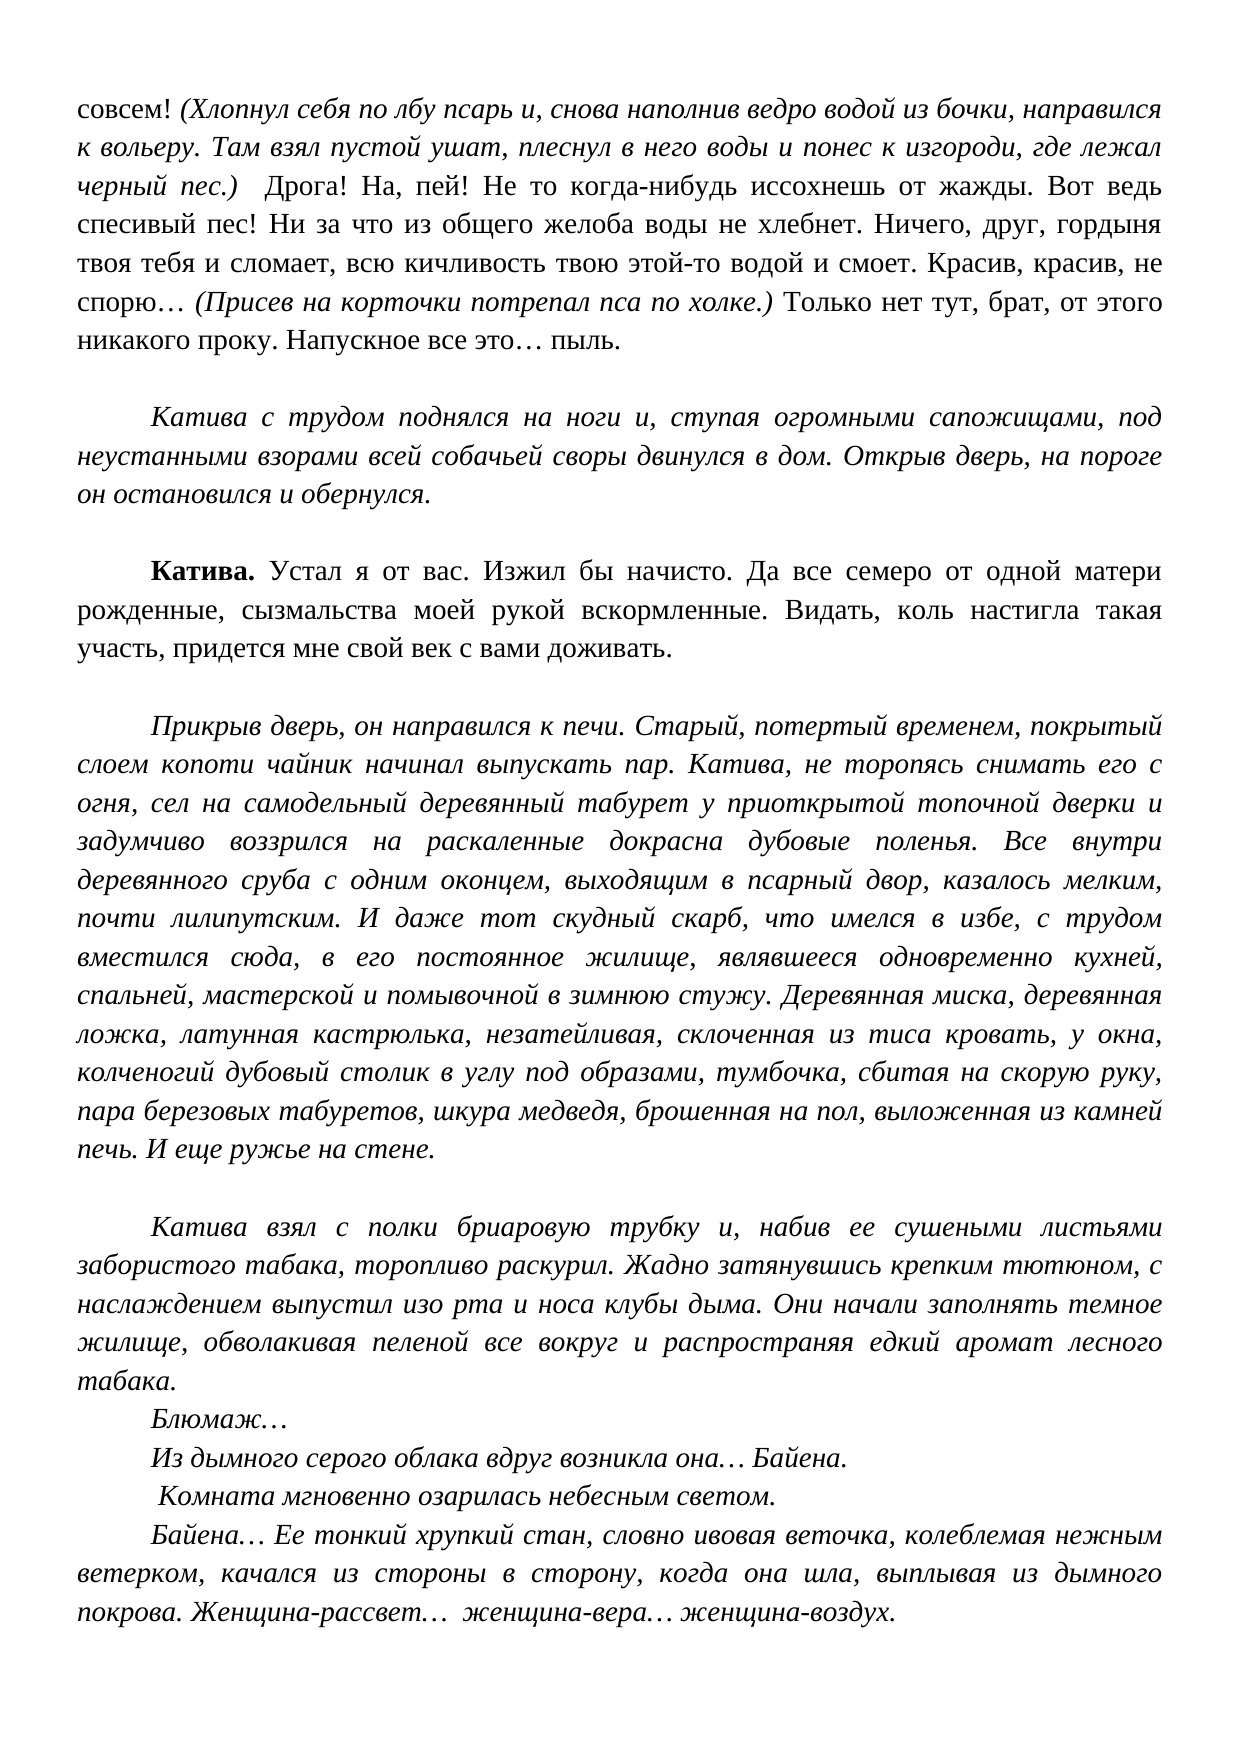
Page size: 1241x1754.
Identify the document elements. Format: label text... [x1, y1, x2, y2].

text Катива с трудом поднялся на ноги и, ступая огромными сапожищами, под неустанными взорами всей собачьей своры двинулся в дом. Открыв дверь, на пороге он остановился и обернулся. [77, 399, 1163, 510]
text Блюмаж… [77, 1401, 1163, 1435]
text Катива взял с полки бриаровую трубку и, набив ее сушеными листьями забористого табака, торопливо раскурил. Жадно затянувшись крепким тютюном, с наслаждением выпустил изо рта и носа клубы дыма. Они начали заполнять темное жилище, обволакивая пеленой все вокруг и распространяя едкий аромат лесного табака. [77, 1209, 1163, 1396]
text Катива. Устал я от вас. Изжил бы начисто. Да все семеро от одной матери рожденные, сызмальства моей рукой вскормленные. Видать, коль настигла такая участь, придется мне свой век с вами доживать. [77, 553, 1163, 664]
text Байена… Ее тонкий хрупкий стан, словно ивовая веточка, колеблемая нежным ветерком, качался из стороны в сторону, когда она шла, выплывая из дымного покрова. Женщина-рассвет… женщина-вера… женщина-воздух. [77, 1517, 1163, 1628]
text Из дымного серого облака вдруг возникла она… Байена. [77, 1440, 1163, 1473]
text Комната мгновенно озарилась небесным светом. [77, 1478, 1163, 1512]
text Прикрыв дверь, он направился к печи. Старый, потертый временем, покрытый слоем копоти чайник начинал выпускать пар. Катива, не торопясь снимать его с огня, сел на самодельный деревянный табурет у приоткрытой топочной дверки и задумчиво воззрился на раскаленные докрасна дубовые поленья. Все внутри деревянного сруба с одним оконцем, выходящим в псарный двор, казалось мелким, почти лилипутским. И даже тот скудный скарб, что имелся в избе, с трудом вместился сюда, в его постоянное жилище, являвшееся одновременно кухней, спальней, мастерской и помывочной в зимнюю стужу. Деревянная миска, деревянная ложка, латунная кастрюлька, незатейливая, склоченная из тиса кровать, у окна, колченогий дубовый столик в углу под образами, тумбочка, сбитая на скорую руку, пара березовых табуретов, шкура медведя, брошенная на пол, выложенная из камней печь. И еще ружье на стене. [77, 708, 1163, 1165]
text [77, 91, 1163, 356]
